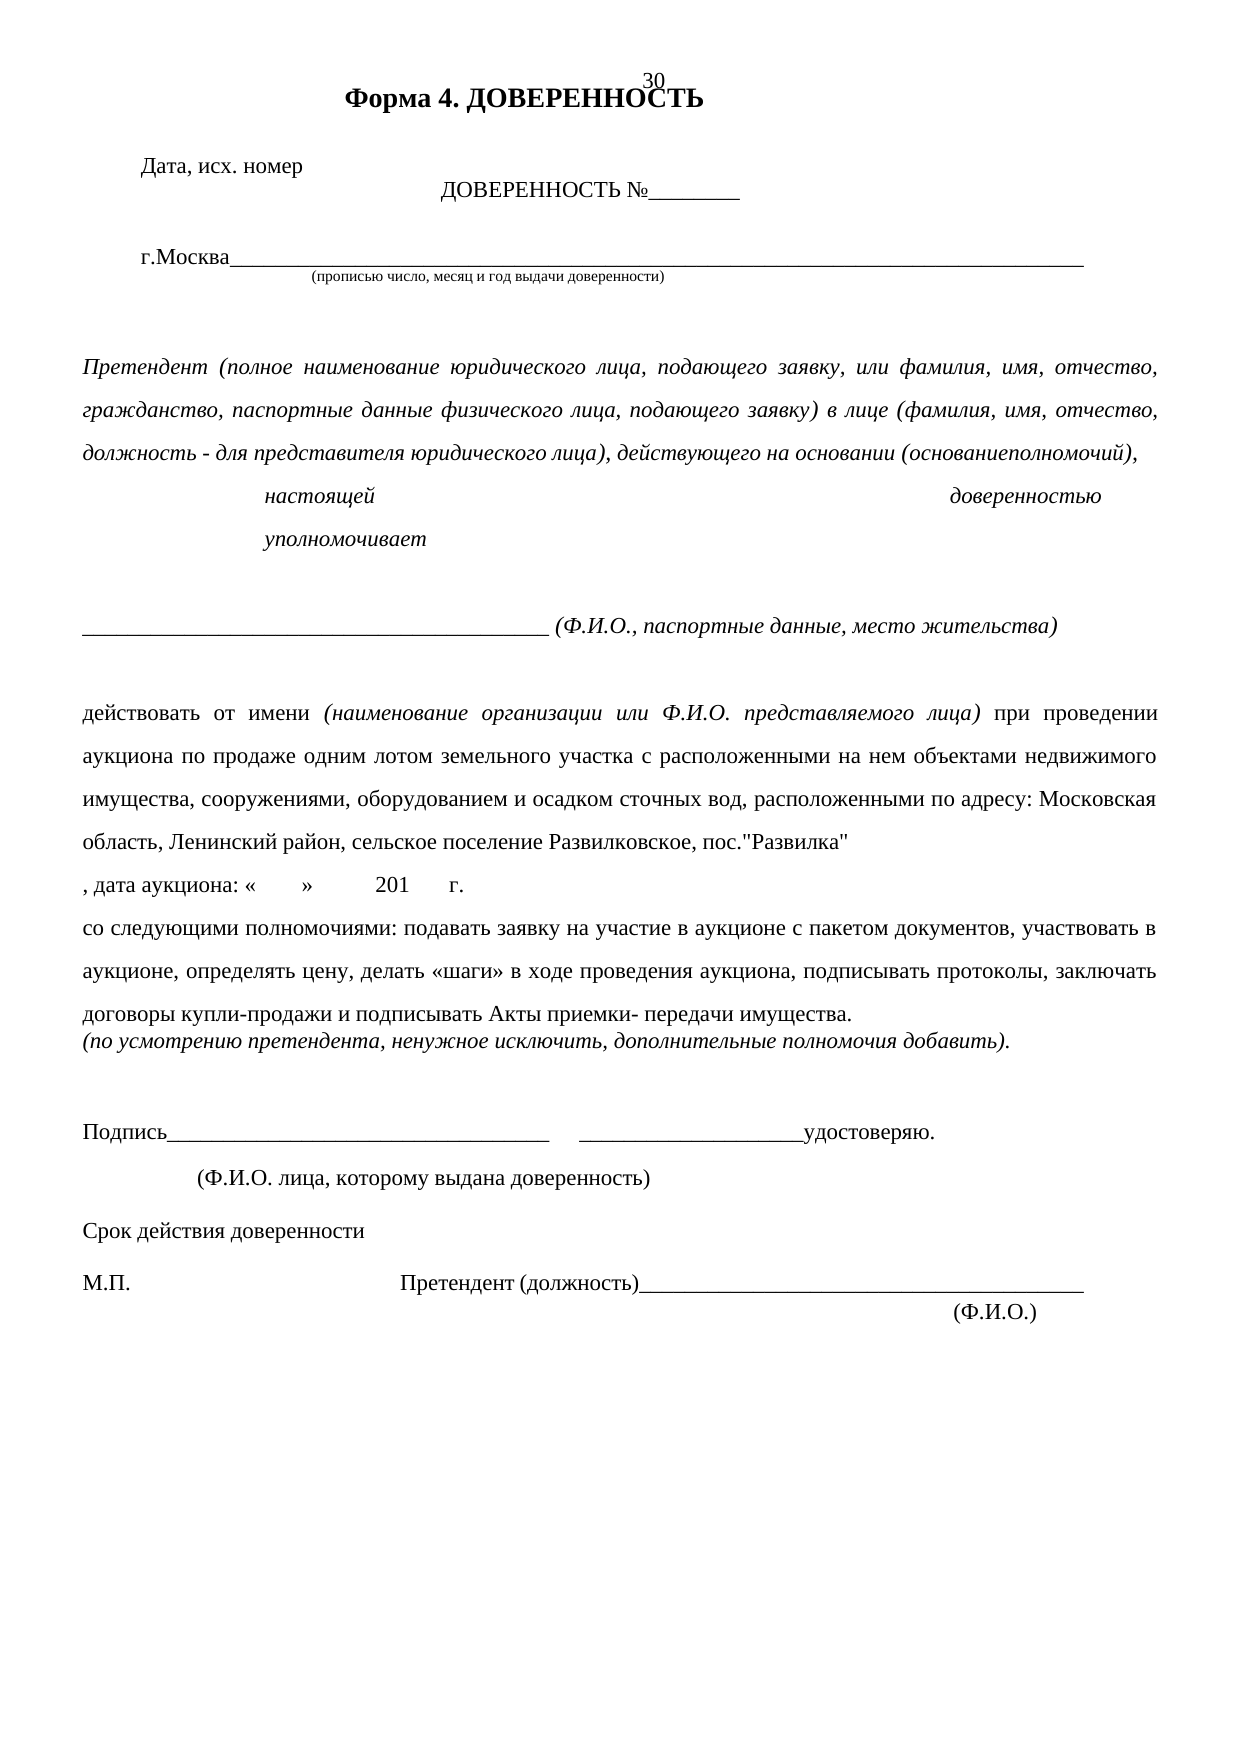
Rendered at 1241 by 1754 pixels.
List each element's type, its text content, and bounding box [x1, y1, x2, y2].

text ДОВЕРЕННОСТЬ № [441, 179, 1162, 202]
text Подпись удостоверяю. [82, 1121, 1162, 1144]
text со следующими полномочиями: подавать заявку на участие в аукционе с пакетом документов, участвовать в аукционе, определять цену, делать «шаги» в ходе проведения аукциона, подписывать протоколы, заключать договоры купли-продажи и подписывать Акты приемки- передачи имущества. [82, 901, 1158, 1030]
text (по усмотрению претендента, ненужное исключить, дополнительные полномочия добавить). [82, 1030, 1162, 1053]
text М.П. Претендент (должность) [82, 1249, 1162, 1301]
text (прописью число, месяц и год выдачи доверенности) [311, 269, 1162, 285]
text Претендент (полное наименование юридического лица, подающего заявку, или фамилия, имя, отчество, гражданство, паспортные данные физического лица, подающего заявку) в лице (фамилия, имя, отчество, должность - для представителя юридического лица), действующего на основании (основание полномочий), настоящей доверенностью уполномочивает [82, 340, 1158, 555]
text , дата аукциона: « » 201 г. [82, 858, 1158, 901]
text (Ф.И.О.) [953, 1301, 1162, 1324]
text Срок действия доверенности [82, 1196, 1162, 1249]
text действовать от имени (наименование организации или Ф.И.О. представляемого лица) при проведении аукциона по продаже одним лотом земельного участка с расположенными на нем объектами недвижимого имущества, сооружениями, оборудованием и осадком сточных вод, расположенными по адресу: Московская область, Ленинский район, сельское поселение Развилковское, пос."Развилка" [82, 686, 1158, 858]
text г.Москва [141, 246, 1162, 269]
text Форма 4. ДОВЕРЕННОСТЬ [0, 84, 1160, 113]
text (Ф.И.О., паспортные данные, место жительства) [82, 599, 1162, 642]
text Дата, исх. номер [141, 156, 1162, 178]
text (Ф.И.О. лица, которому выдана доверенность) [197, 1144, 1162, 1196]
